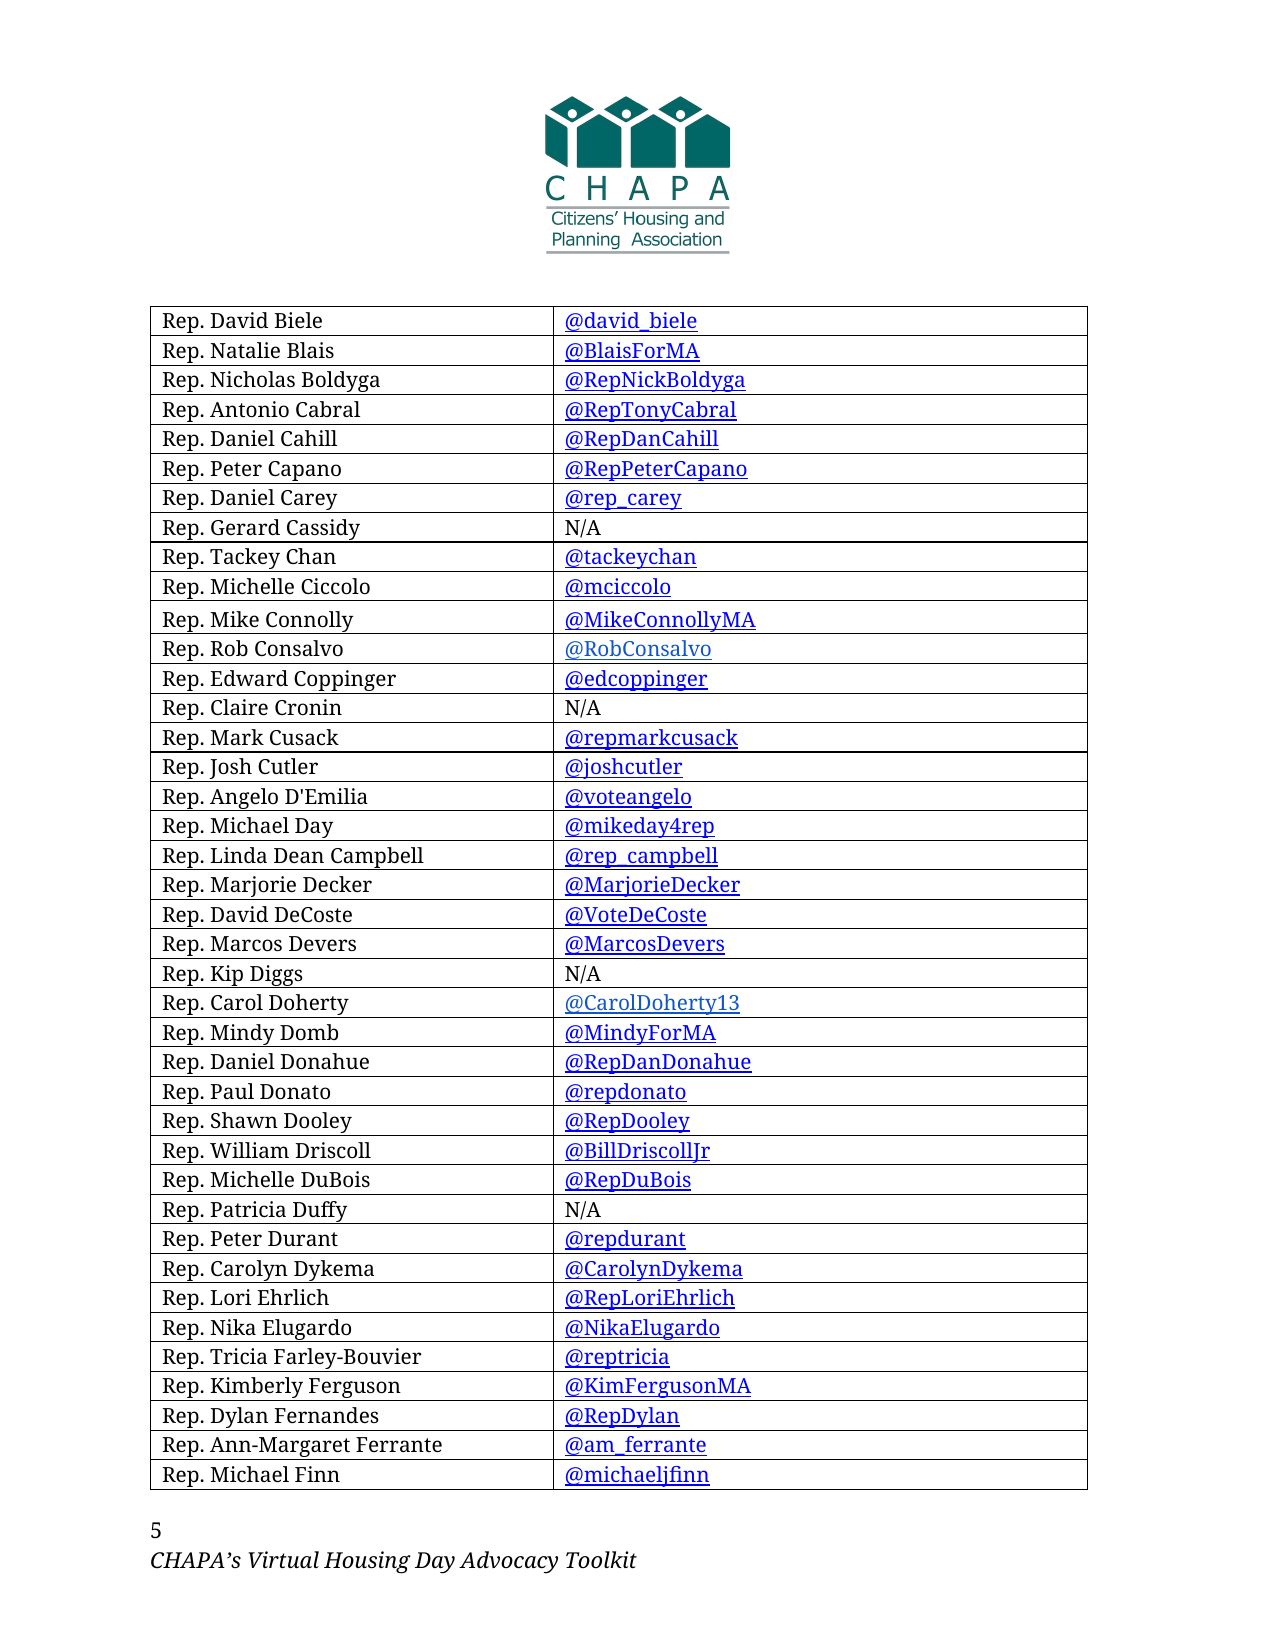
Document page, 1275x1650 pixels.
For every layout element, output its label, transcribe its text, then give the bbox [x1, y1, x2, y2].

table_cell Rep. Paul Donato [151, 1077, 553, 1105]
table_cell @RepPeterCapano [554, 454, 1087, 482]
table_cell Rep. Ann-Margaret Ferrante [151, 1431, 553, 1459]
table_cell @MarjorieDecker [554, 870, 1087, 899]
table_cell @RepTonyCabral [554, 395, 1087, 423]
table_cell Rep. Claire Cronin [151, 694, 553, 722]
table_cell @RepDanCahill [554, 425, 1087, 453]
table_cell Rep. Marcos Devers [151, 929, 553, 958]
table_cell Rep. Kip Diggs [151, 959, 553, 987]
table_cell N/A [554, 1195, 1087, 1223]
table_cell @RepDanDonahue [554, 1047, 1087, 1076]
table_cell @KimFergusonMA [554, 1372, 1087, 1400]
table_cell Rep. Carol Doherty [151, 988, 553, 1017]
table_cell Rep. Dylan Fernandes [151, 1401, 553, 1429]
table_cell Rep. Patricia Duffy [151, 1195, 553, 1223]
table_cell @RepDooley [554, 1106, 1087, 1135]
table_cell Rep. Angelo D'Emilia [151, 782, 553, 810]
picture [537, 75, 738, 275]
table_cell @NikaElugardo [554, 1313, 1087, 1341]
table_cell @MarcosDevers [554, 929, 1087, 958]
table_cell @reptricia [554, 1342, 1087, 1371]
table_cell @RobConsalvo [554, 634, 1087, 663]
table_cell Rep. Michelle DuBois [151, 1165, 553, 1194]
table_cell @CarolDoherty13 [554, 988, 1087, 1017]
table_cell Rep. Edward Coppinger [151, 664, 553, 692]
table_cell Rep. Daniel Carey [151, 484, 553, 512]
table_cell Rep. Kimberly Ferguson [151, 1372, 553, 1400]
table_cell @edcoppinger [554, 664, 1087, 692]
table_cell @RepNickBoldyga [554, 366, 1087, 394]
table_cell @tackeychan [554, 543, 1087, 571]
table_cell Rep. Lori Ehrlich [151, 1283, 553, 1312]
table_cell @david_biele [554, 307, 1087, 335]
table_cell @mikeday4rep [554, 811, 1087, 840]
table_cell @joshcutler [554, 753, 1087, 781]
table_cell @VoteDeCoste [554, 900, 1087, 928]
table_cell @mciccolo [554, 572, 1087, 600]
table_cell @repmarkcusack [554, 723, 1087, 751]
table_cell Rep. Michelle Ciccolo [151, 572, 553, 600]
table_cell Rep. Nika Elugardo [151, 1313, 553, 1341]
table_cell Rep. Michael Day [151, 811, 553, 840]
table_cell @rep_carey [554, 484, 1087, 512]
table_cell Rep. Tricia Farley-Bouvier [151, 1342, 553, 1371]
table_cell Rep. Marjorie Decker [151, 870, 553, 899]
table_cell @repdonato [554, 1077, 1087, 1105]
table_cell Rep. Rob Consalvo [151, 634, 553, 663]
table_cell Rep. Gerard Cassidy [151, 513, 553, 541]
table_cell @am_ferrante [554, 1431, 1087, 1459]
table_cell @BillDriscollJr [554, 1136, 1087, 1164]
table_cell @CarolynDykema [554, 1254, 1087, 1282]
table_cell Rep. Tackey Chan [151, 543, 553, 571]
table_cell Rep. Michael Finn [151, 1460, 553, 1488]
table_cell Rep. Natalie Blais [151, 336, 553, 364]
table_cell Rep. Mike Connolly [151, 601, 553, 633]
table_cell N/A [554, 513, 1087, 541]
table_cell @RepDylan [554, 1401, 1087, 1429]
table_cell Rep. David DeCoste [151, 900, 553, 928]
table_cell @RepLoriEhrlich [554, 1283, 1087, 1312]
table_cell N/A [554, 959, 1087, 987]
table_cell @MindyForMA [554, 1018, 1087, 1046]
table_cell Rep. Antonio Cabral [151, 395, 553, 423]
table_cell Rep. Linda Dean Campbell [151, 841, 553, 869]
table_cell N/A [554, 694, 1087, 722]
table_cell Rep. Mark Cusack [151, 723, 553, 751]
table_cell Rep. Mindy Domb [151, 1018, 553, 1046]
table_cell Rep. Josh Cutler [151, 753, 553, 781]
table_cell Rep. Nicholas Boldyga [151, 366, 553, 394]
table_cell Rep. Peter Durant [151, 1224, 553, 1253]
table_cell Rep. Daniel Donahue [151, 1047, 553, 1076]
table_cell @RepDuBois [554, 1165, 1087, 1194]
table_cell Rep. William Driscoll [151, 1136, 553, 1164]
table_cell Rep. David Biele [151, 307, 553, 335]
table_cell Rep. Carolyn Dykema [151, 1254, 553, 1282]
table_cell Rep. Shawn Dooley [151, 1106, 553, 1135]
table_cell Rep. Peter Capano [151, 454, 553, 482]
table_cell @MikeConnollyMA [554, 601, 1087, 633]
table_cell @repdurant [554, 1224, 1087, 1253]
table_cell @BlaisForMA [554, 336, 1087, 364]
table_cell @michaeljfinn [554, 1460, 1087, 1488]
table_cell @voteangelo [554, 782, 1087, 810]
table_cell @rep_campbell [554, 841, 1087, 869]
table_cell Rep. Daniel Cahill [151, 425, 553, 453]
